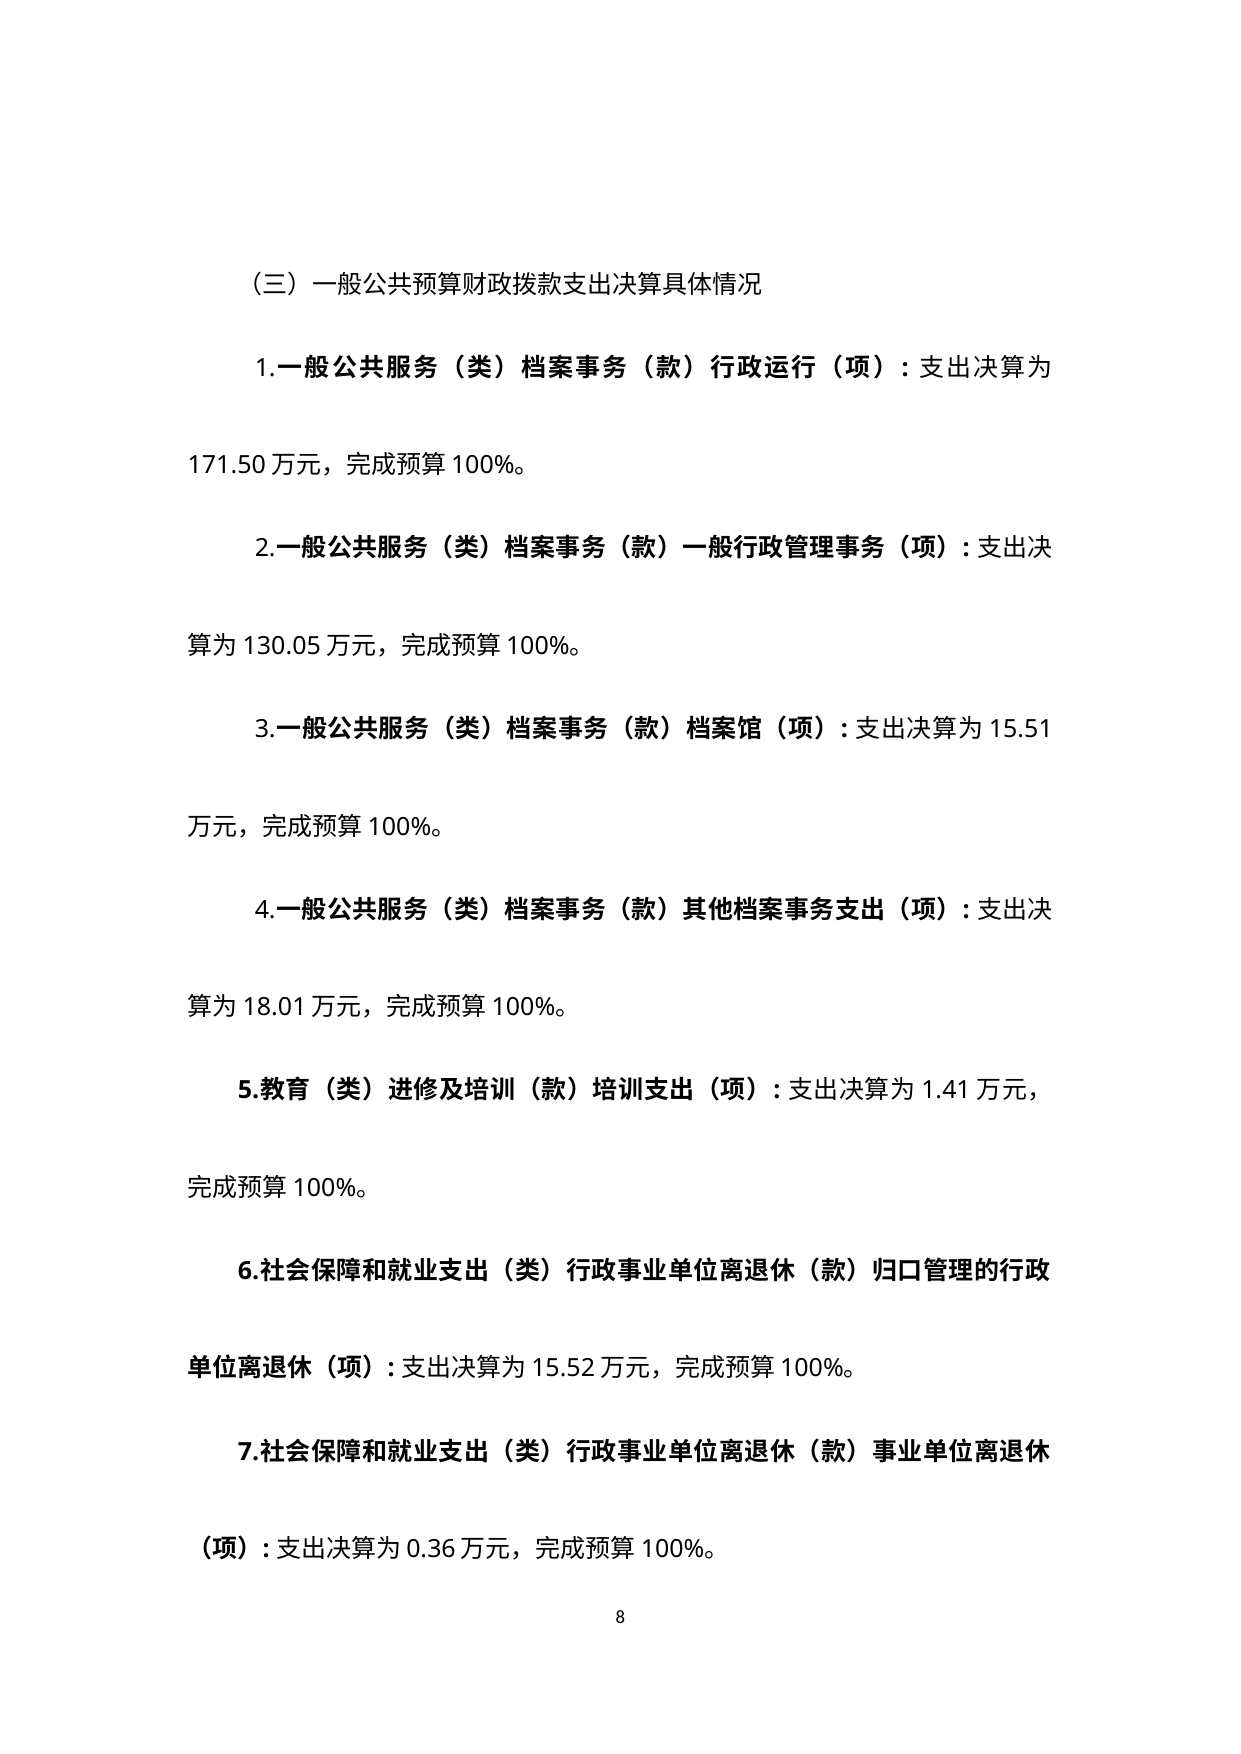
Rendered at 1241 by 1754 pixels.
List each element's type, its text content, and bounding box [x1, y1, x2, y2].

text 1.一般公共服务（类）档案事务（款）行政运行（项）: 支出决算为171.50万元，完成预算100%。 [187, 333, 1053, 495]
text 7.社会保障和就业支出（类）行政事业单位离退休（款）事业单位离退休（项）: 支出决算为0.36万元，完成预算100%。 [187, 1417, 1053, 1579]
text （三）一般公共预算财政拨款支出决算具体情况 [187, 250, 1053, 315]
text 4.一般公共服务（类）档案事务（款）其他档案事务支出（项）: 支出决算为18.01万元，完成预算100%。 [187, 875, 1053, 1037]
text 6.社会保障和就业支出（类）行政事业单位离退休（款）归口管理的行政单位离退休（项）: 支出决算为15.52万元，完成预算100%。 [187, 1236, 1053, 1398]
text 3.一般公共服务（类）档案事务（款）档案馆（项）: 支出决算为15.51万元，完成预算100%。 [187, 694, 1053, 857]
text 5.教育（类）进修及培训（款）培训支出（项）: 支出决算为1.41万元，完成预算100%。 [187, 1055, 1053, 1218]
text 2.一般公共服务（类）档案事务（款）一般行政管理事务（项）: 支出决算为130.05万元，完成预算100%。 [187, 513, 1053, 676]
